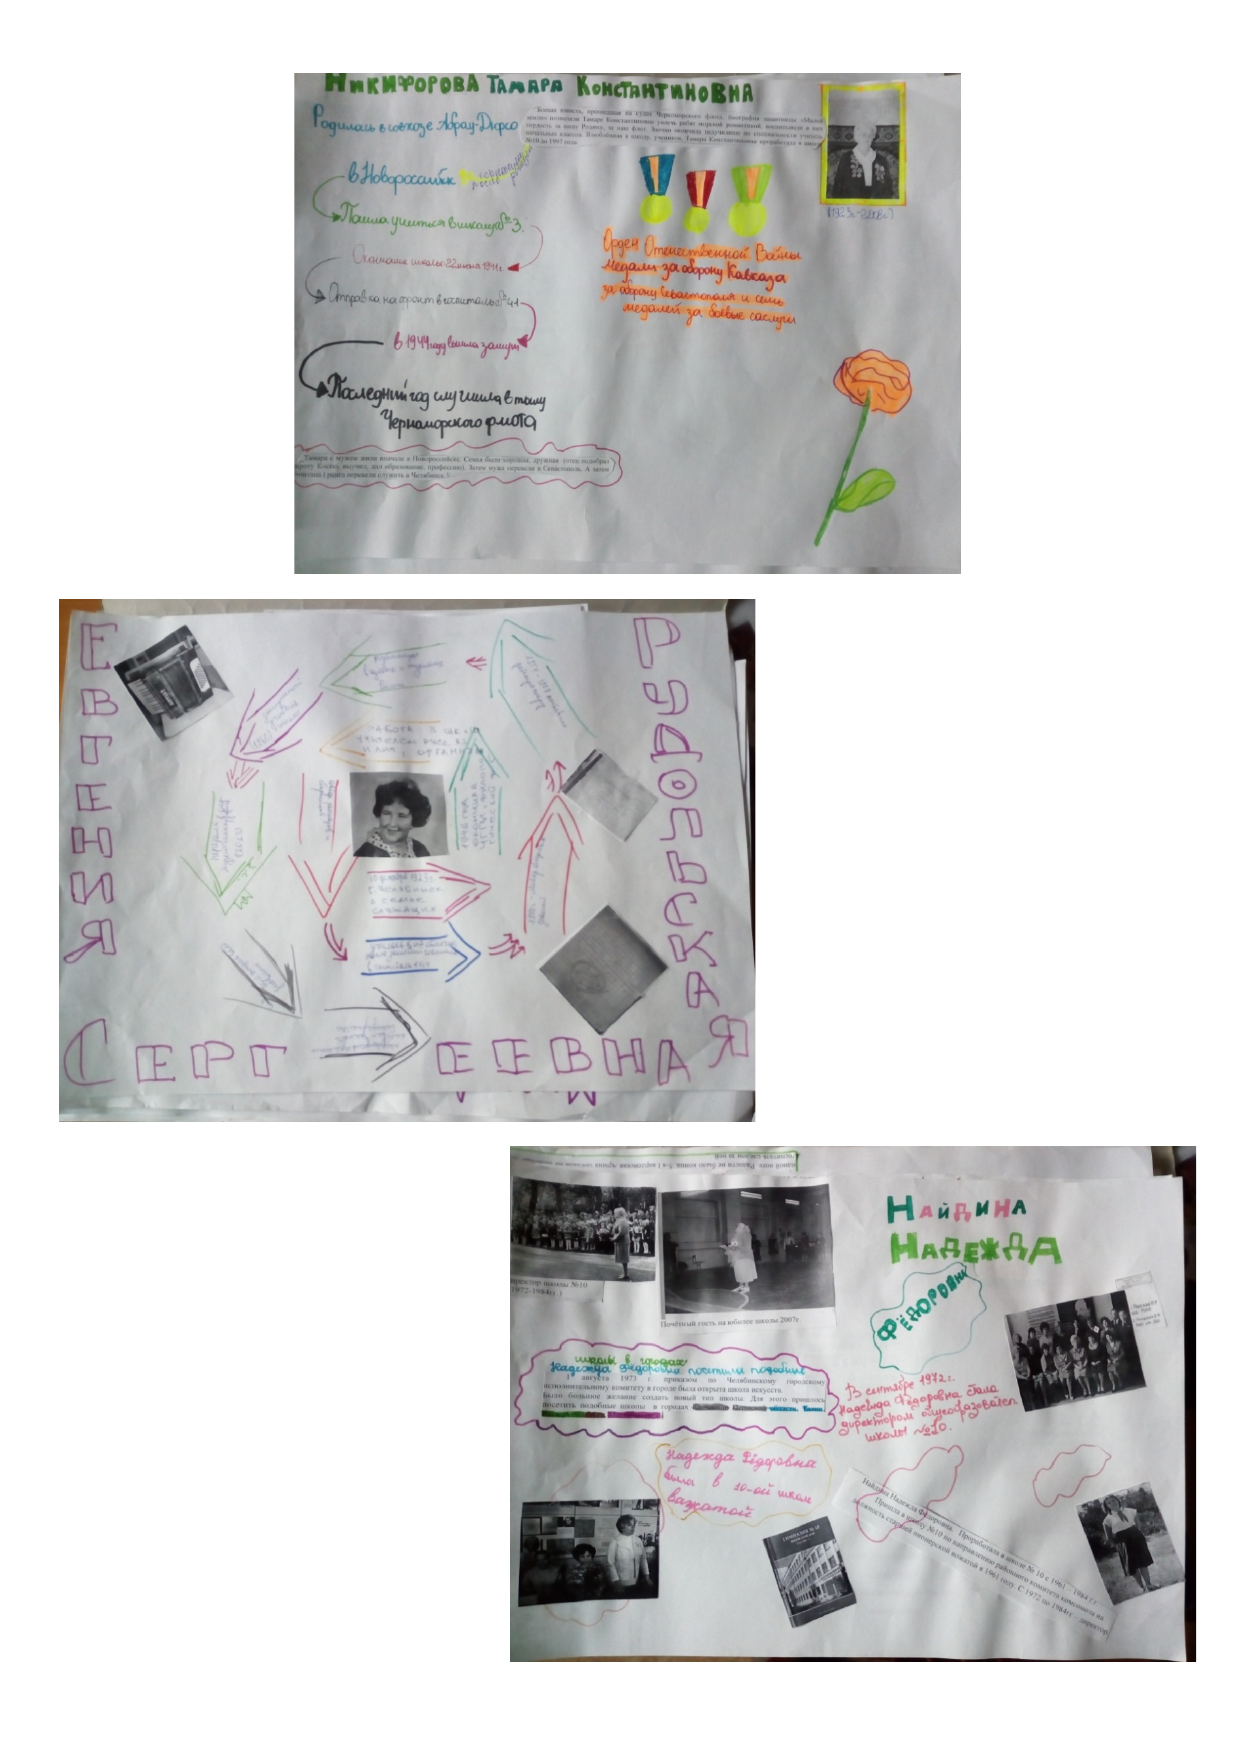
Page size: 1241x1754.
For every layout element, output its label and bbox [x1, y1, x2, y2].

picture [59, 599, 756, 1122]
picture [510, 1146, 1197, 1662]
picture [294, 73, 961, 574]
